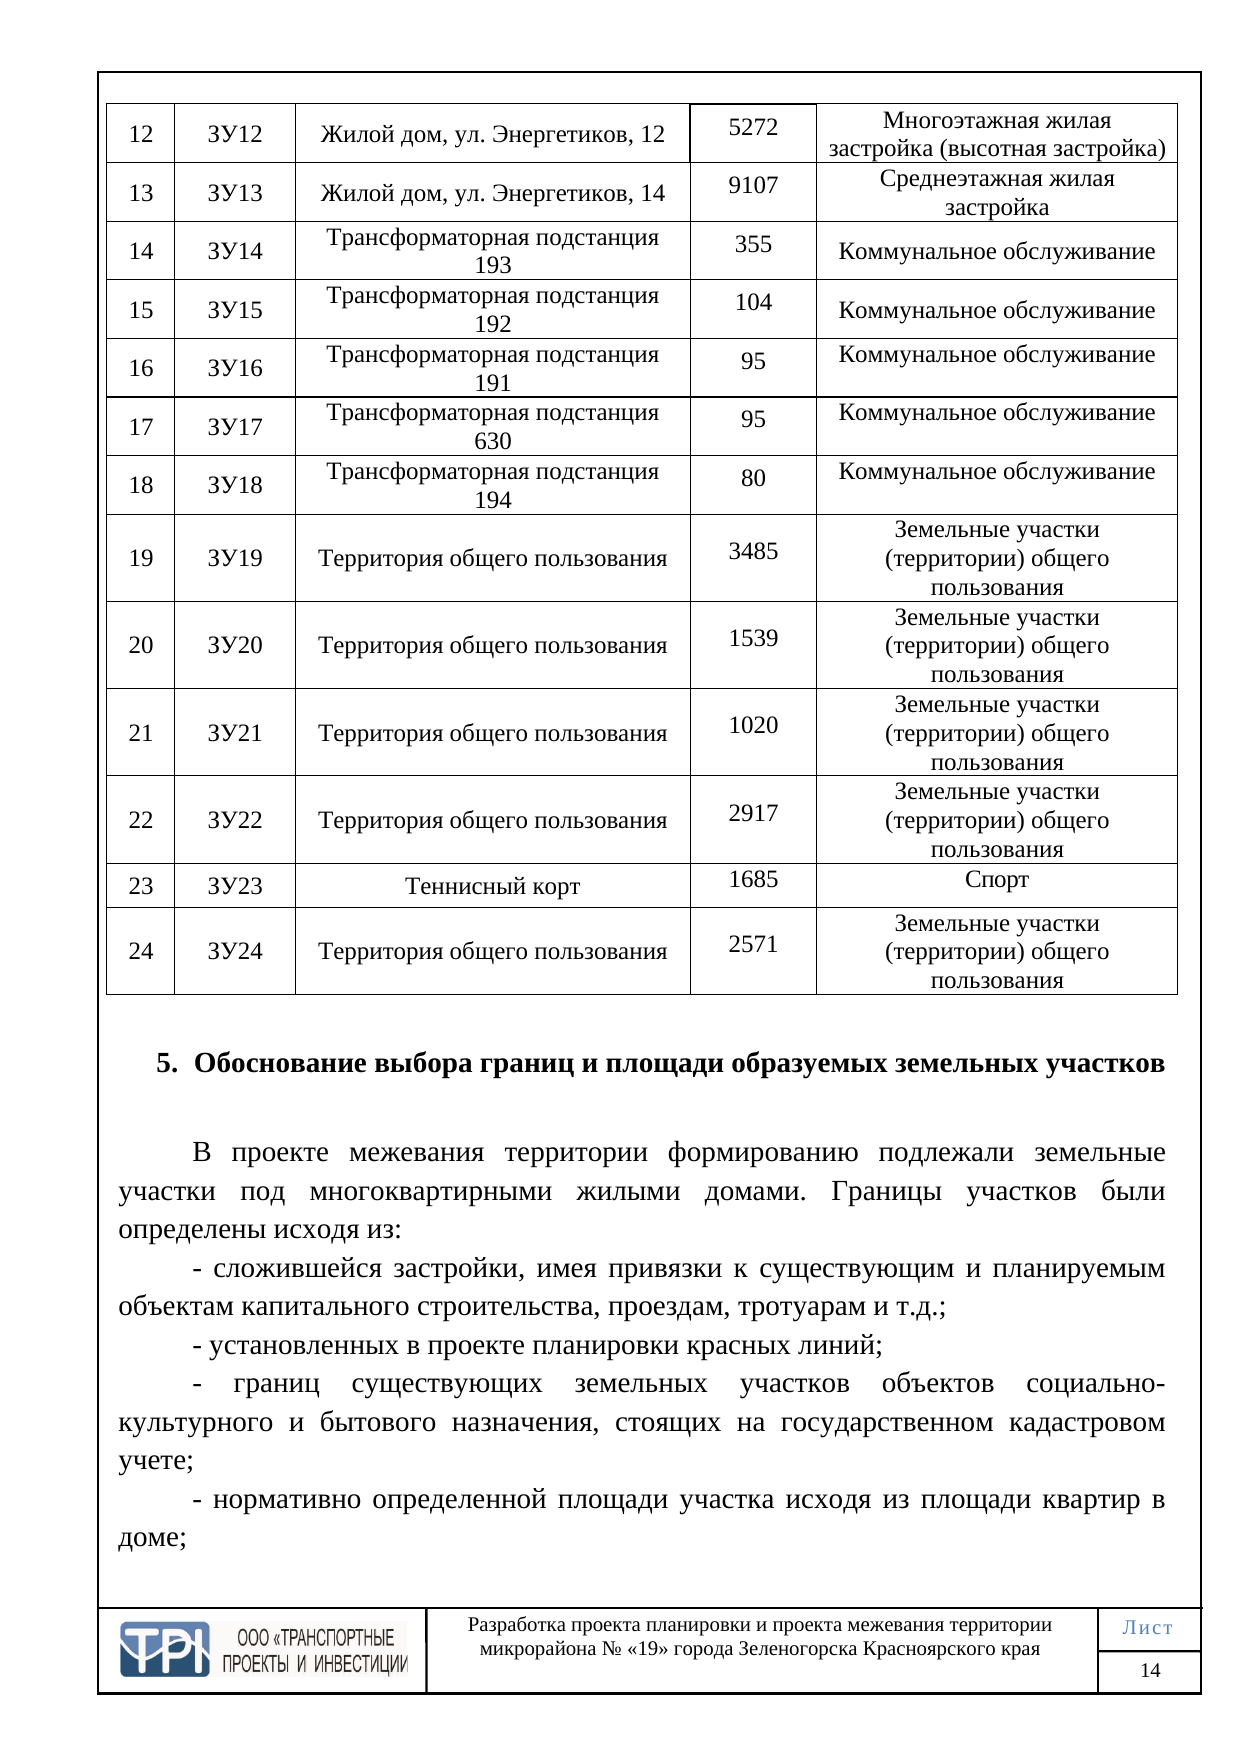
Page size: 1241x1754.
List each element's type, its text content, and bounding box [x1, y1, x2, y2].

table_cell 355 [691, 222, 816, 279]
table_cell 16 [107, 339, 174, 396]
table_cell Трансформаторная подстанция 630 [296, 398, 690, 455]
table_cell Территория общего пользования [296, 602, 690, 688]
table_cell ЗУ16 [175, 339, 295, 396]
table_cell 80 [691, 456, 816, 513]
table_cell ЗУ15 [175, 280, 295, 338]
table_cell 13 [107, 163, 174, 221]
picture [120, 1621, 408, 1677]
table_cell Коммунальное обслуживание [817, 222, 1177, 279]
table_cell 18 [107, 456, 174, 513]
table_cell ЗУ17 [175, 398, 295, 455]
table_cell Коммунальное обслуживание [817, 339, 1177, 396]
table_cell 20 [107, 602, 174, 688]
text - установленных в проекте планировки красных линий; [118, 1327, 1167, 1360]
table_cell 2917 [691, 776, 816, 863]
table_cell 95 [691, 339, 816, 396]
table_cell Спорт [817, 864, 1177, 907]
table_cell 23 [107, 864, 174, 907]
table_cell Территория общего пользования [296, 689, 690, 775]
table_cell Трансформаторная подстанция 193 [296, 222, 690, 279]
table_cell Среднеэтажная жилая застройка [817, 163, 1177, 221]
table_cell 24 [107, 908, 174, 994]
table_cell Территория общего пользования [296, 515, 690, 601]
table_cell Земельные участки (территории) общего пользования [817, 776, 1177, 863]
table_cell Земельные участки (территории) общего пользования [817, 602, 1177, 688]
table_cell Территория общего пользования [296, 776, 690, 863]
text - границ существующих земельных участков объектов социально-культурного и бытового назначения, стоящих на государственном кадастровом учете; [118, 1365, 1167, 1476]
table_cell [817, 104, 1177, 162]
table_cell Теннисный корт [296, 864, 690, 907]
table_cell Земельные участки (территории) общего пользования [817, 515, 1177, 601]
table_cell 14 [107, 222, 174, 279]
table_cell 3485 [691, 515, 816, 601]
text - сложившейся застройки, имея привязки к существующим и планируемым объектам капитального строительства, проездам, тротуарам и т.д.; [118, 1250, 1167, 1322]
table_cell 95 [691, 398, 816, 455]
table_cell 9107 [691, 163, 816, 221]
table_cell Коммунальное обслуживание [817, 456, 1177, 513]
table_cell 2571 [691, 908, 816, 994]
table_cell ЗУ12 [175, 104, 295, 162]
table_cell 12 [107, 104, 174, 162]
list Обоснование выбора границ и площади образуемых земельных участков [156, 1045, 1167, 1079]
table_cell ЗУ18 [175, 456, 295, 513]
table_cell 104 [691, 280, 816, 338]
table_cell ЗУ22 [175, 776, 295, 863]
table_cell Земельные участки (территории) общего пользования [817, 908, 1177, 994]
table_cell ЗУ21 [175, 689, 295, 775]
table_cell ЗУ13 [175, 163, 295, 221]
table_cell ЗУ19 [175, 515, 295, 601]
table_cell 15 [107, 280, 174, 338]
table_cell 5272 [691, 105, 816, 162]
table_cell 22 [107, 776, 174, 863]
table_cell Трансформаторная подстанция 191 [296, 339, 690, 396]
table_cell 21 [107, 689, 174, 775]
table_cell ЗУ20 [175, 602, 295, 688]
text В проекте межевания территории формированию подлежали земельные участки под многоквартирными жилыми домами. Границы участков были определены исходя из: [118, 1134, 1167, 1245]
table_cell ЗУ14 [175, 222, 295, 279]
table_cell Коммунальное обслуживание [817, 398, 1177, 455]
table_cell ЗУ24 [175, 908, 295, 994]
table_cell Территория общего пользования [296, 908, 690, 994]
table_cell 1685 [691, 864, 816, 907]
table_cell Трансформаторная подстанция 194 [296, 456, 690, 513]
table_cell 19 [107, 515, 174, 601]
table_cell 17 [107, 398, 174, 455]
table_cell Жилой дом, ул. Энергетиков, 12 [296, 104, 689, 162]
table_cell Трансформаторная подстанция 192 [296, 280, 690, 338]
table_cell ЗУ23 [175, 864, 295, 907]
table_cell 1539 [691, 602, 816, 688]
table_cell Земельные участки (территории) общего пользования [817, 689, 1177, 775]
table_cell Коммунальное обслуживание [817, 280, 1177, 338]
table_cell 1020 [691, 689, 816, 775]
table_cell Жилой дом, ул. Энергетиков, 14 [296, 163, 690, 221]
text - нормативно определенной площади участка исходя из площади квартир в доме; [118, 1481, 1167, 1553]
